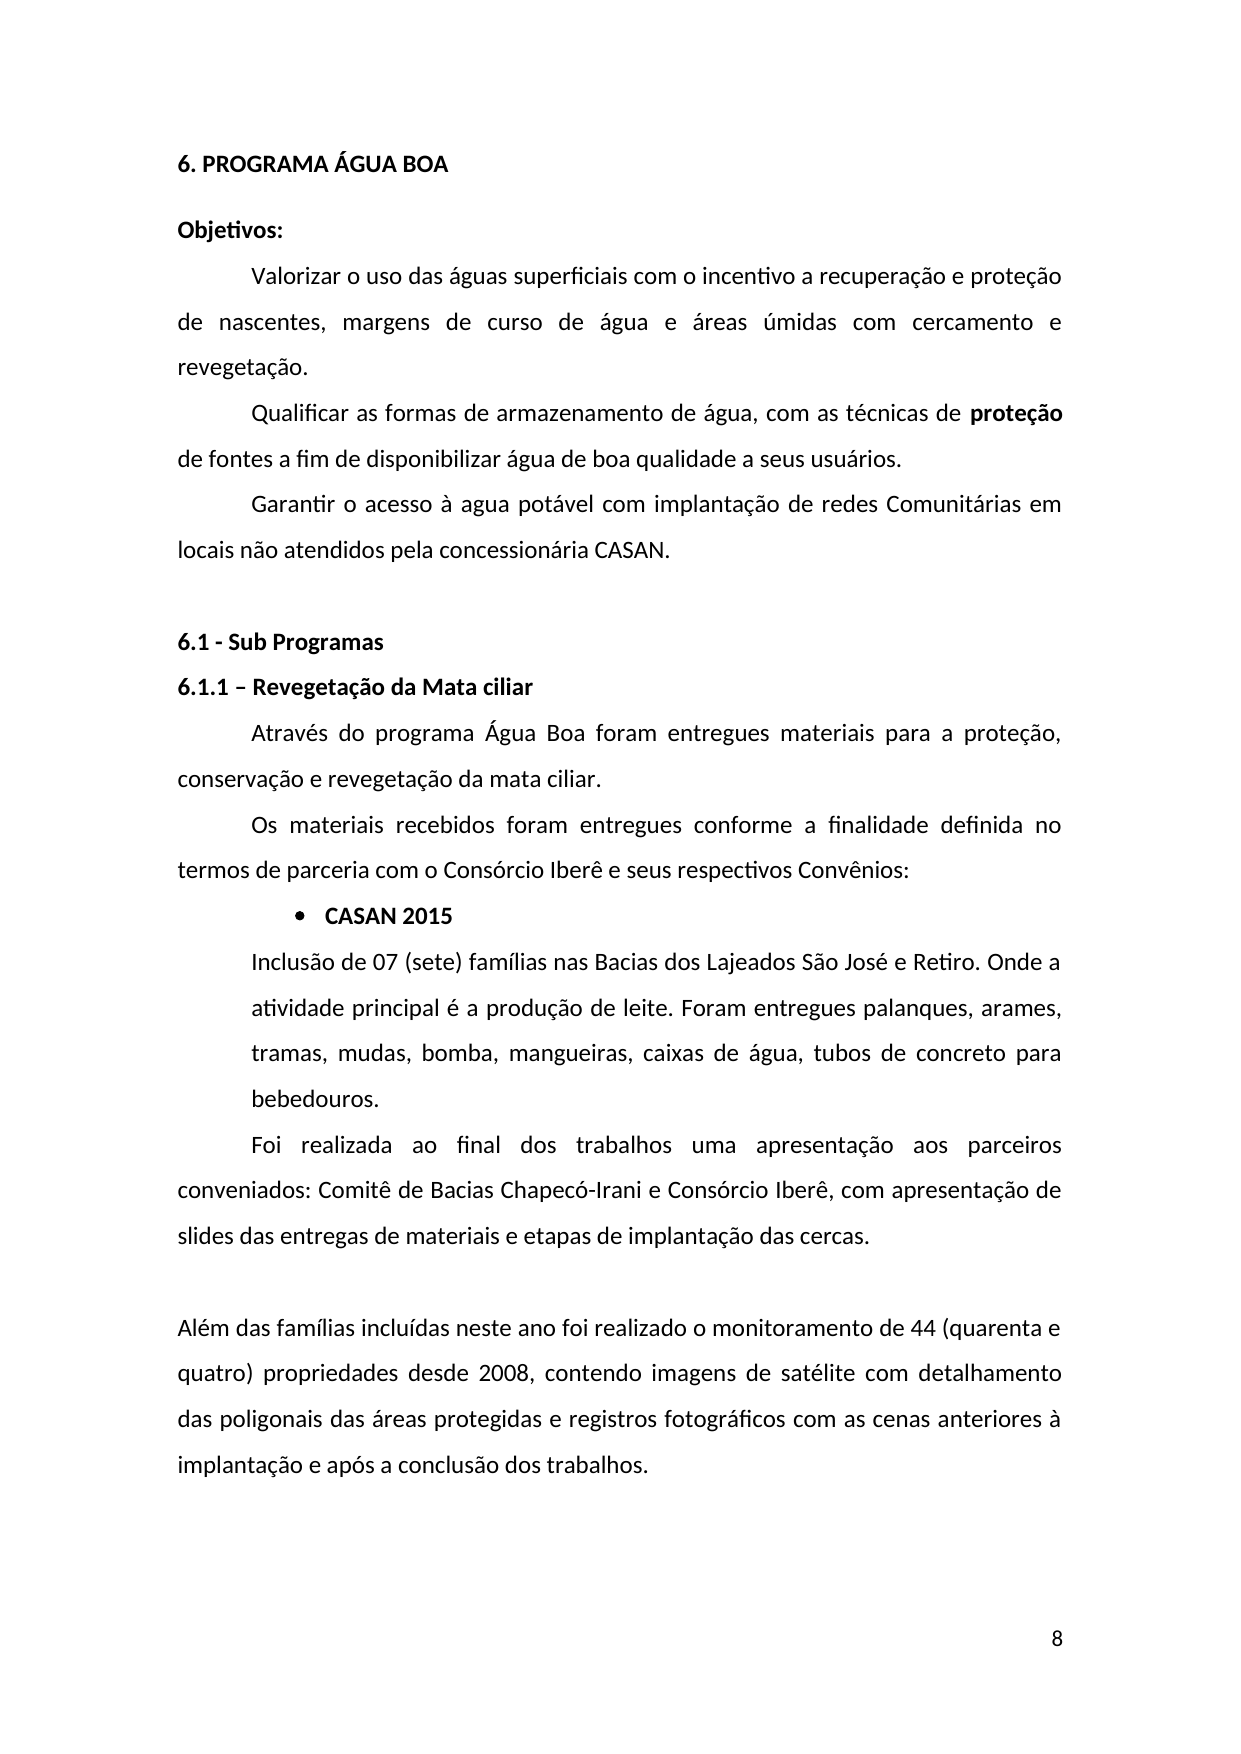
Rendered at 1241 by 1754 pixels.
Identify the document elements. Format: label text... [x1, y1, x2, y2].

text Foi realizada ao final dos trabalhos uma apresentação aos parceiros conveniados: Comitê de Bacias Chapecó-Irani e Consórcio Iberê, com apresentação de slides das entregas de materiais e etapas de implantação das cercas. [177, 1129, 1063, 1251]
text 6. PROGRAMA ÁGUA BOA [177, 148, 1063, 178]
list Inclusão de 07 (sete) famílias nas Bacias dos Lajeados São José e Retiro. Onde a atividade principal é a produção de leite. Foram entregues palanques, arames, tramas, mudas, bomba, mangueiras, caixas de água, tubos de concreto para bebedouros. [251, 946, 1063, 1114]
text Garantir o acesso à agua potável com implantação de redes Comunitárias em locais não atendidos pela concessionária CASAN. [177, 489, 1063, 565]
text Qualificar as formas de armazenamento de água, com as técnicas de proteção de fontes a fim de disponibilizar água de boa qualidade a seus usuários. [177, 397, 1063, 473]
text Além das famílias incluídas neste ano foi realizado o monitoramento de 44 (quarenta e quatro) propriedades desde 2008, contendo imagens de satélite com detalhamento das poligonais das áreas protegidas e registros fotográficos com as cenas anteriores à implantação e após a conclusão dos trabalhos. [177, 1312, 1063, 1479]
text 6.1.1 – Revegetação da Mata ciliar [177, 672, 1063, 702]
text 6.1 - Sub Programas [177, 626, 1063, 656]
text Os materiais recebidos foram entregues conforme a finalidade definida no termos de parceria com o Consórcio Iberê e seus respectivos Convênios: [177, 809, 1063, 885]
text Através do programa Água Boa foram entregues materiais para a proteção, conservação e revegetação da mata ciliar. [177, 717, 1063, 793]
text Objetivos: [177, 214, 1063, 245]
list CASAN 2015 [295, 900, 1063, 931]
text Valorizar o uso das águas superficiais com o incentivo a recuperação e proteção de nascentes, margens de curso de água e áreas úmidas com cercamento e revegetação. [177, 260, 1063, 382]
